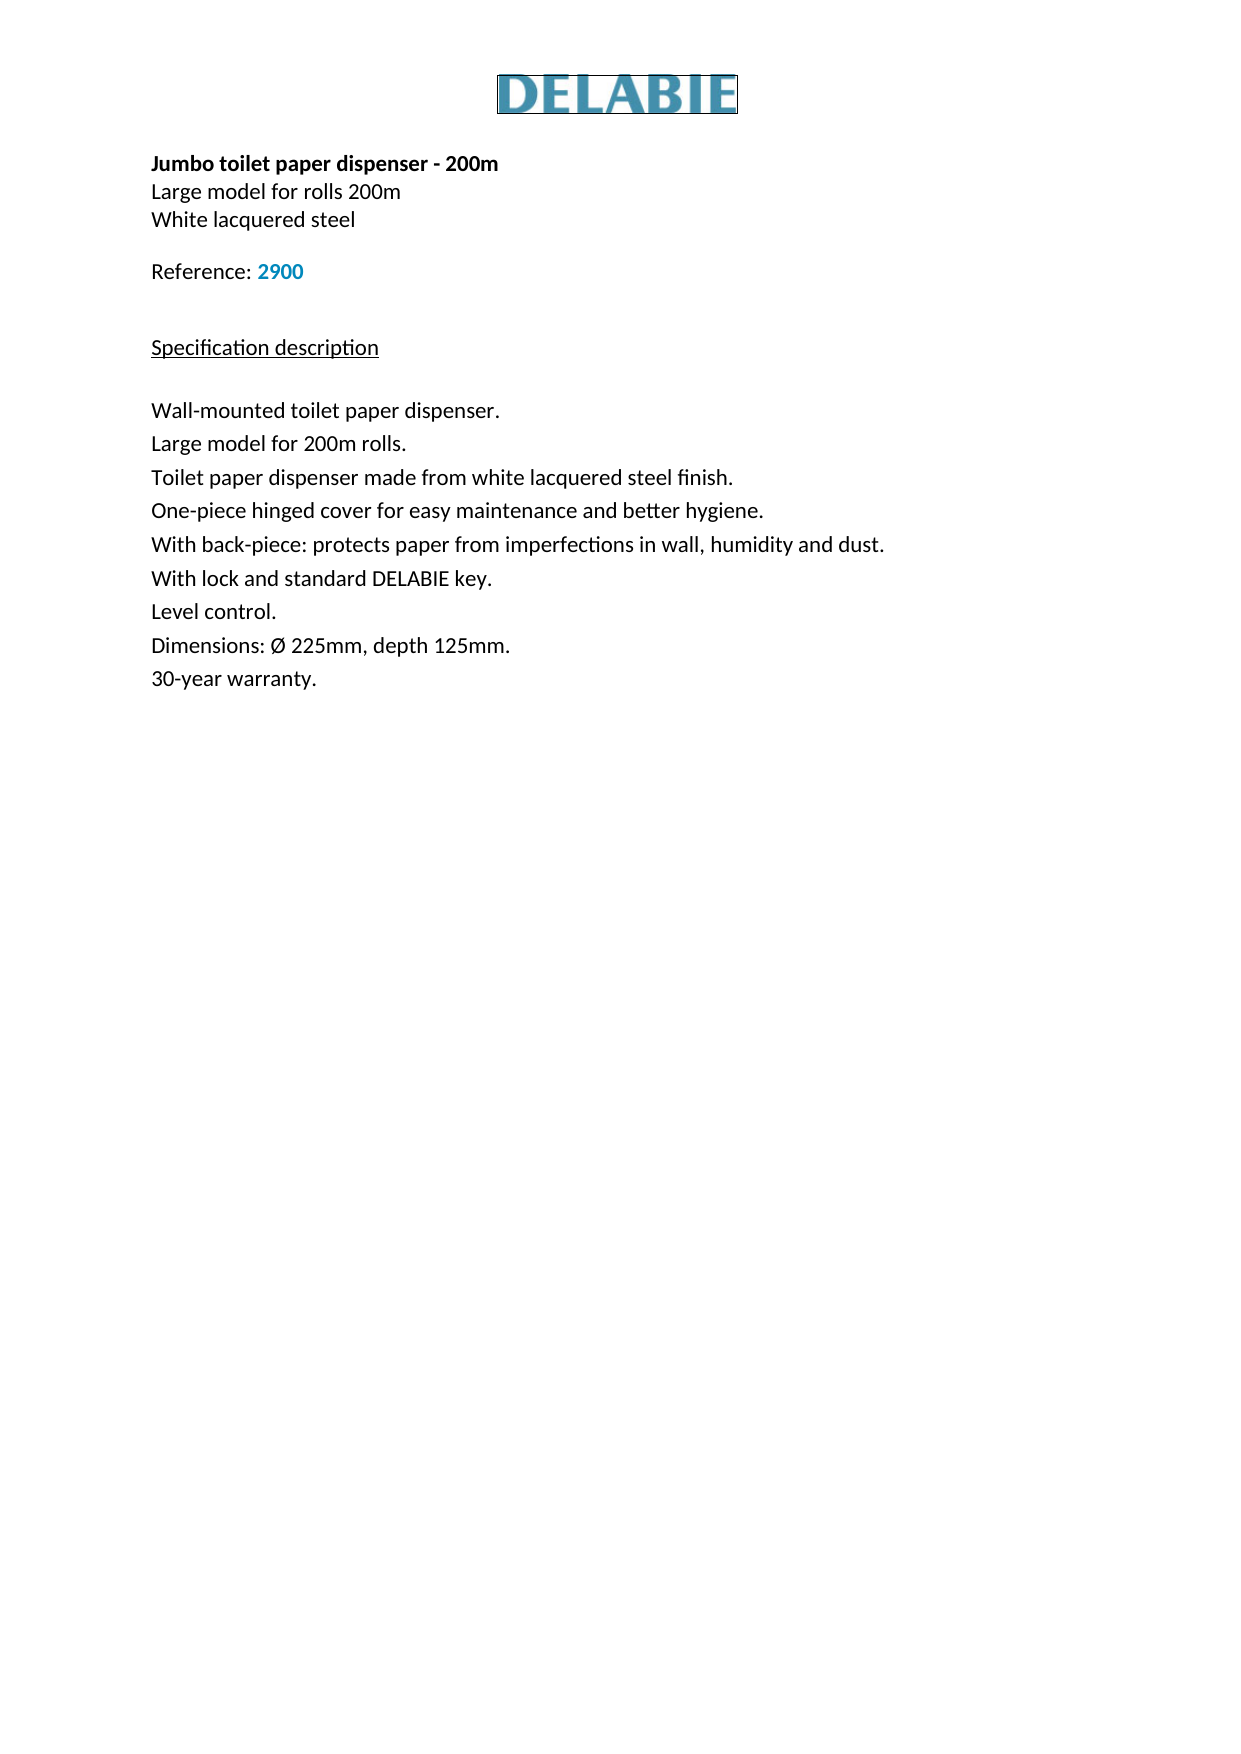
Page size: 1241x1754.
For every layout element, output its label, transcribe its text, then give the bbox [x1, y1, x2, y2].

text Level control. [151, 597, 1084, 625]
picture [498, 76, 737, 113]
text 30-year warranty. [151, 664, 1084, 692]
text Dimensions: Ø 225mm, depth 125mm. [151, 631, 1084, 659]
text With lock and standard DELABIE key. [151, 564, 1084, 592]
text Large model for 200m rolls. [151, 429, 1084, 458]
text Large model for rolls 200m [151, 177, 1084, 205]
text Jumbo toilet paper dispenser - 200m [151, 149, 1084, 177]
text Wall-mounted toilet paper dispenser. [151, 396, 1084, 424]
text White lacquered steel [151, 205, 1084, 233]
text One-piece hinged cover for easy maintenance and better hygiene. [151, 497, 1084, 525]
text With back-piece: protects paper from imperfections in wall, humidity and dust. [151, 530, 1084, 558]
text Reference: 2900 [151, 257, 1084, 285]
text Toilet paper dispenser made from white lacquered steel finish. [151, 463, 1084, 491]
text Specification description [151, 333, 1084, 361]
